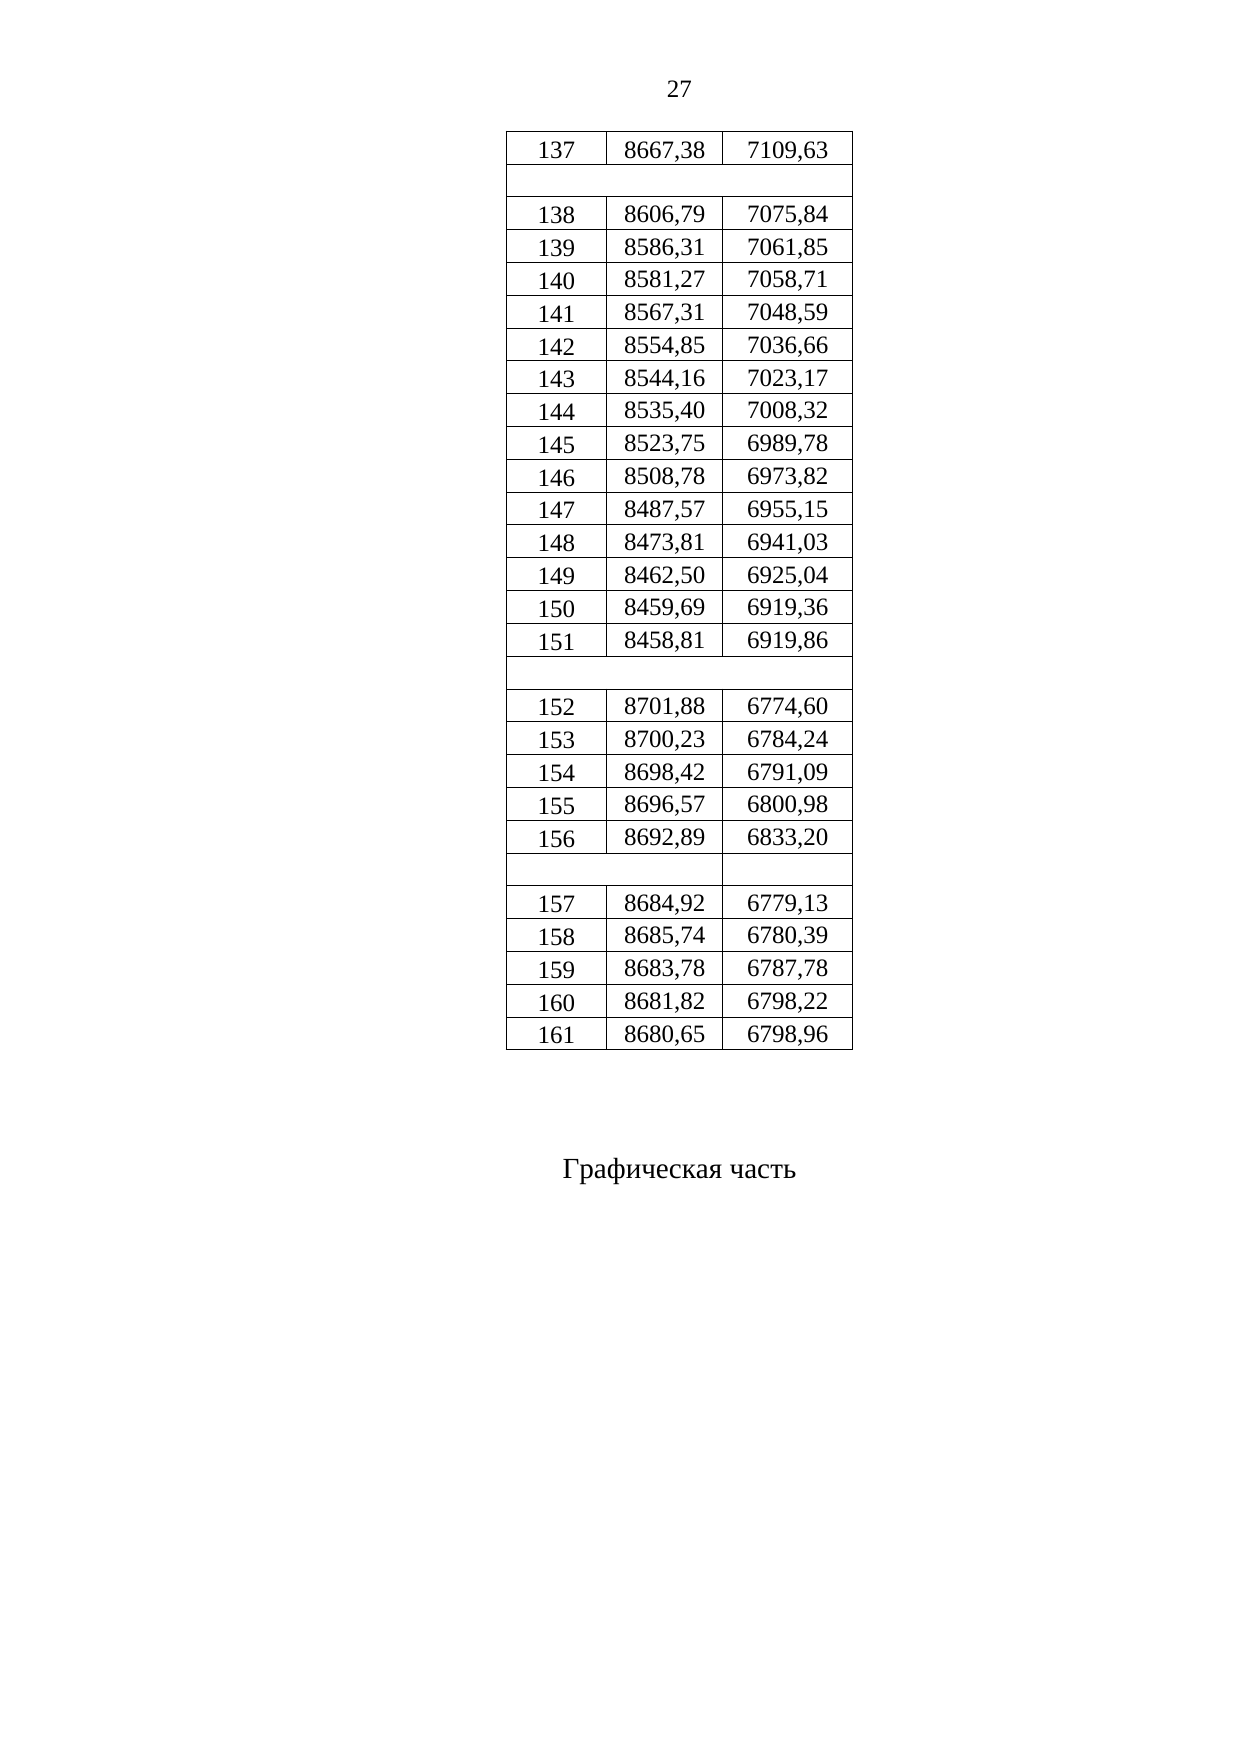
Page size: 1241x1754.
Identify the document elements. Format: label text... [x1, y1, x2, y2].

table_cell 147 [507, 493, 606, 524]
table_cell [507, 854, 722, 885]
table_cell 6919,36 [723, 591, 852, 623]
table_cell 8681,82 [607, 985, 722, 1017]
table_cell 6784,24 [723, 722, 852, 754]
table_cell 8567,31 [607, 296, 722, 327]
table_cell 7048,59 [723, 296, 852, 327]
table_cell 8544,16 [607, 361, 722, 393]
table_cell 6798,96 [723, 1018, 852, 1049]
table_cell 155 [507, 788, 606, 820]
table_cell 142 [507, 329, 606, 360]
table_cell 8685,74 [607, 919, 722, 951]
table_cell 161 [507, 1018, 606, 1049]
table_cell 7075,84 [723, 197, 852, 229]
table_cell 157 [507, 886, 606, 918]
table_cell 6941,03 [723, 525, 852, 557]
table_cell 8462,50 [607, 558, 722, 590]
table_cell 8683,78 [607, 952, 722, 984]
table_cell [723, 854, 852, 885]
table_cell 140 [507, 263, 606, 295]
table_cell 143 [507, 361, 606, 393]
table_cell 152 [507, 690, 606, 721]
table_cell 137 [507, 132, 606, 163]
table_cell 8586,31 [607, 230, 722, 262]
table_cell 159 [507, 952, 606, 984]
table_cell 8684,92 [607, 886, 722, 918]
table_cell 138 [507, 197, 606, 229]
table_cell 8459,69 [607, 591, 722, 623]
table_cell 158 [507, 919, 606, 951]
table_cell 8700,23 [607, 722, 722, 754]
table_cell [507, 657, 852, 688]
table_cell 6780,39 [723, 919, 852, 951]
table_cell 153 [507, 722, 606, 754]
table_cell 8523,75 [607, 427, 722, 459]
text Графическая часть [177, 1151, 1181, 1184]
table_cell 145 [507, 427, 606, 459]
table_cell 146 [507, 460, 606, 492]
table_cell 156 [507, 821, 606, 852]
table_cell 6989,78 [723, 427, 852, 459]
table_cell [507, 165, 852, 196]
table_cell 151 [507, 624, 606, 656]
table_cell 8487,57 [607, 493, 722, 524]
table_cell 8554,85 [607, 329, 722, 360]
table_cell 6833,20 [723, 821, 852, 852]
table_cell 141 [507, 296, 606, 327]
table_cell 7023,17 [723, 361, 852, 393]
table_cell 8698,42 [607, 755, 722, 787]
table_cell 6973,82 [723, 460, 852, 492]
table_cell 8458,81 [607, 624, 722, 656]
table_cell 6787,78 [723, 952, 852, 984]
table_cell 7036,66 [723, 329, 852, 360]
table_cell 6919,86 [723, 624, 852, 656]
table_cell 8473,81 [607, 525, 722, 557]
table_cell 7008,32 [723, 394, 852, 426]
table_cell 7061,85 [723, 230, 852, 262]
table_cell 160 [507, 985, 606, 1017]
table_cell 148 [507, 525, 606, 557]
table_cell 8581,27 [607, 263, 722, 295]
table_cell 8535,40 [607, 394, 722, 426]
table_cell 6779,13 [723, 886, 852, 918]
table_cell 8680,65 [607, 1018, 722, 1049]
table_cell 6774,60 [723, 690, 852, 721]
table_cell 8692,89 [607, 821, 722, 852]
table_cell 139 [507, 230, 606, 262]
table_cell 7058,71 [723, 263, 852, 295]
table_cell 8508,78 [607, 460, 722, 492]
table_cell 6925,04 [723, 558, 852, 590]
table_cell 149 [507, 558, 606, 590]
table_cell 8696,57 [607, 788, 722, 820]
table_cell 6798,22 [723, 985, 852, 1017]
table_cell 7109,63 [723, 132, 852, 163]
table_cell 144 [507, 394, 606, 426]
table_cell 8701,88 [607, 690, 722, 721]
table_cell 8606,79 [607, 197, 722, 229]
table_cell 6800,98 [723, 788, 852, 820]
table_cell 6791,09 [723, 755, 852, 787]
table_cell 150 [507, 591, 606, 623]
table_cell 6955,15 [723, 493, 852, 524]
table_cell 8667,38 [607, 132, 722, 163]
table_cell 154 [507, 755, 606, 787]
